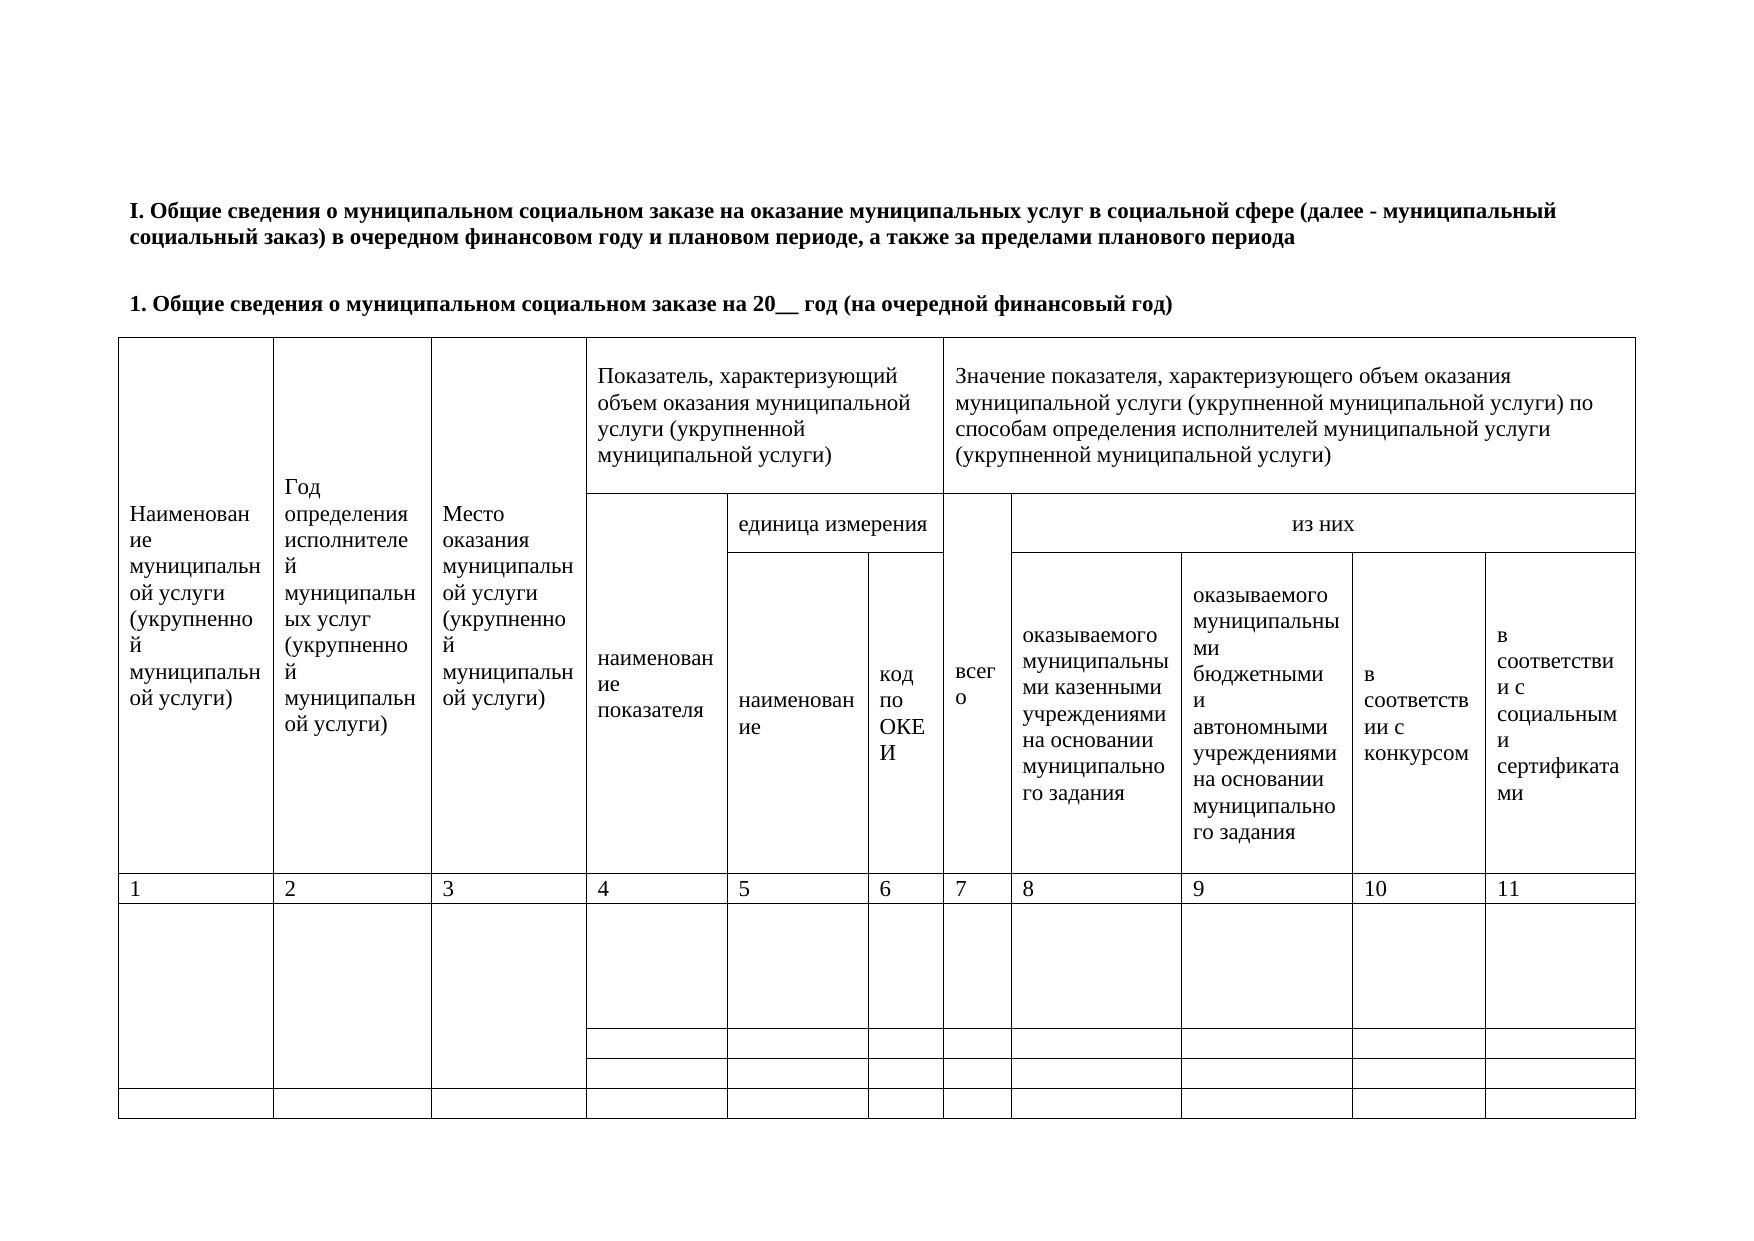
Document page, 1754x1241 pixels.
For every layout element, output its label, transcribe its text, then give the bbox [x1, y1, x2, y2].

table_cell 4 [587, 874, 727, 902]
table_cell [728, 1089, 868, 1117]
table_cell [274, 904, 431, 1087]
table_cell 2 [274, 874, 431, 902]
table_cell [1353, 904, 1485, 1027]
table_cell 9 [1182, 874, 1352, 902]
table_cell [1012, 1029, 1181, 1057]
table_cell [944, 1059, 1011, 1087]
table_cell [587, 1059, 727, 1087]
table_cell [274, 338, 431, 872]
table_cell [944, 1089, 1011, 1117]
table_cell Значение показателя, характеризующего объем оказания муниципальной услуги (укрупненной муниципальной услуги) по способам определения исполнителей муниципальной услуги (укрупненной муниципальной услуги) [944, 338, 1635, 493]
table_cell 5 [728, 874, 868, 902]
table_cell 1 [119, 874, 273, 902]
table_cell [587, 1029, 727, 1057]
table_cell [1353, 1089, 1485, 1117]
table_cell [432, 1089, 586, 1117]
table_cell [587, 904, 727, 1027]
table_cell Показатель, характеризующий объем оказания муниципальной услуги (укрупненной муниципальной услуги) [587, 338, 943, 493]
table_cell [1486, 1059, 1635, 1087]
table_cell из них [1012, 494, 1635, 552]
table_cell в соответствии с конкурсом [1353, 553, 1485, 872]
table_cell 7 [944, 874, 1011, 902]
table_cell 11 [1486, 874, 1635, 902]
table_cell [119, 904, 273, 1087]
table_cell [274, 1089, 431, 1117]
table_cell 10 [1353, 874, 1485, 902]
table_cell в соответствии с социальными сертификатами [1486, 553, 1635, 872]
table_cell [1012, 1059, 1181, 1087]
table_header I. Общие сведения о муниципальном социальном заказе на оказание муниципальных услуг в социальной сфере (далее - муниципальный социальный заказ) в очередном финансовом году и плановом периоде, а также за пределами планового периода [118, 177, 1636, 269]
table_cell оказываемого муниципальными казенными учреждениями на основании муниципального задания [1012, 553, 1181, 872]
table_cell оказываемого муниципальными бюджетными и автономными учреждениями на основании муниципального задания [1182, 553, 1352, 872]
table_cell [869, 1029, 943, 1057]
table_cell [1182, 1089, 1352, 1117]
table_cell всего [944, 494, 1011, 872]
table_cell наименование [728, 553, 868, 872]
table_cell [1012, 904, 1181, 1027]
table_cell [432, 338, 586, 872]
table_cell [944, 904, 1011, 1027]
table_cell 6 [869, 874, 943, 902]
table_cell [1353, 1059, 1485, 1087]
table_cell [119, 338, 273, 872]
table_cell [432, 904, 586, 1087]
table_cell [1182, 904, 1352, 1027]
table_cell [728, 1029, 868, 1057]
table_cell [1486, 1089, 1635, 1117]
table_cell код по ОКЕИ [869, 553, 943, 872]
table_cell [587, 1089, 727, 1117]
table_cell [1486, 904, 1635, 1027]
table_cell [944, 1029, 1011, 1057]
table_cell [1012, 1089, 1181, 1117]
table_cell [1182, 1029, 1352, 1057]
table_cell [1486, 1029, 1635, 1057]
table_cell [869, 1059, 943, 1087]
table_cell [728, 904, 868, 1027]
table_cell единица измерения [728, 494, 943, 552]
table_cell [119, 1089, 273, 1117]
table_cell [728, 1059, 868, 1087]
table_cell 8 [1012, 874, 1181, 902]
table_cell [869, 1089, 943, 1117]
table_cell [869, 904, 943, 1027]
table_cell 1. Общие сведения о муниципальном социальном заказе на 20__ год (на очередной финансовый год) [118, 269, 1636, 337]
table_cell [1353, 1029, 1485, 1057]
table_cell [1182, 1059, 1352, 1087]
table_cell наименование показателя [587, 494, 727, 872]
table_cell 3 [432, 874, 586, 902]
